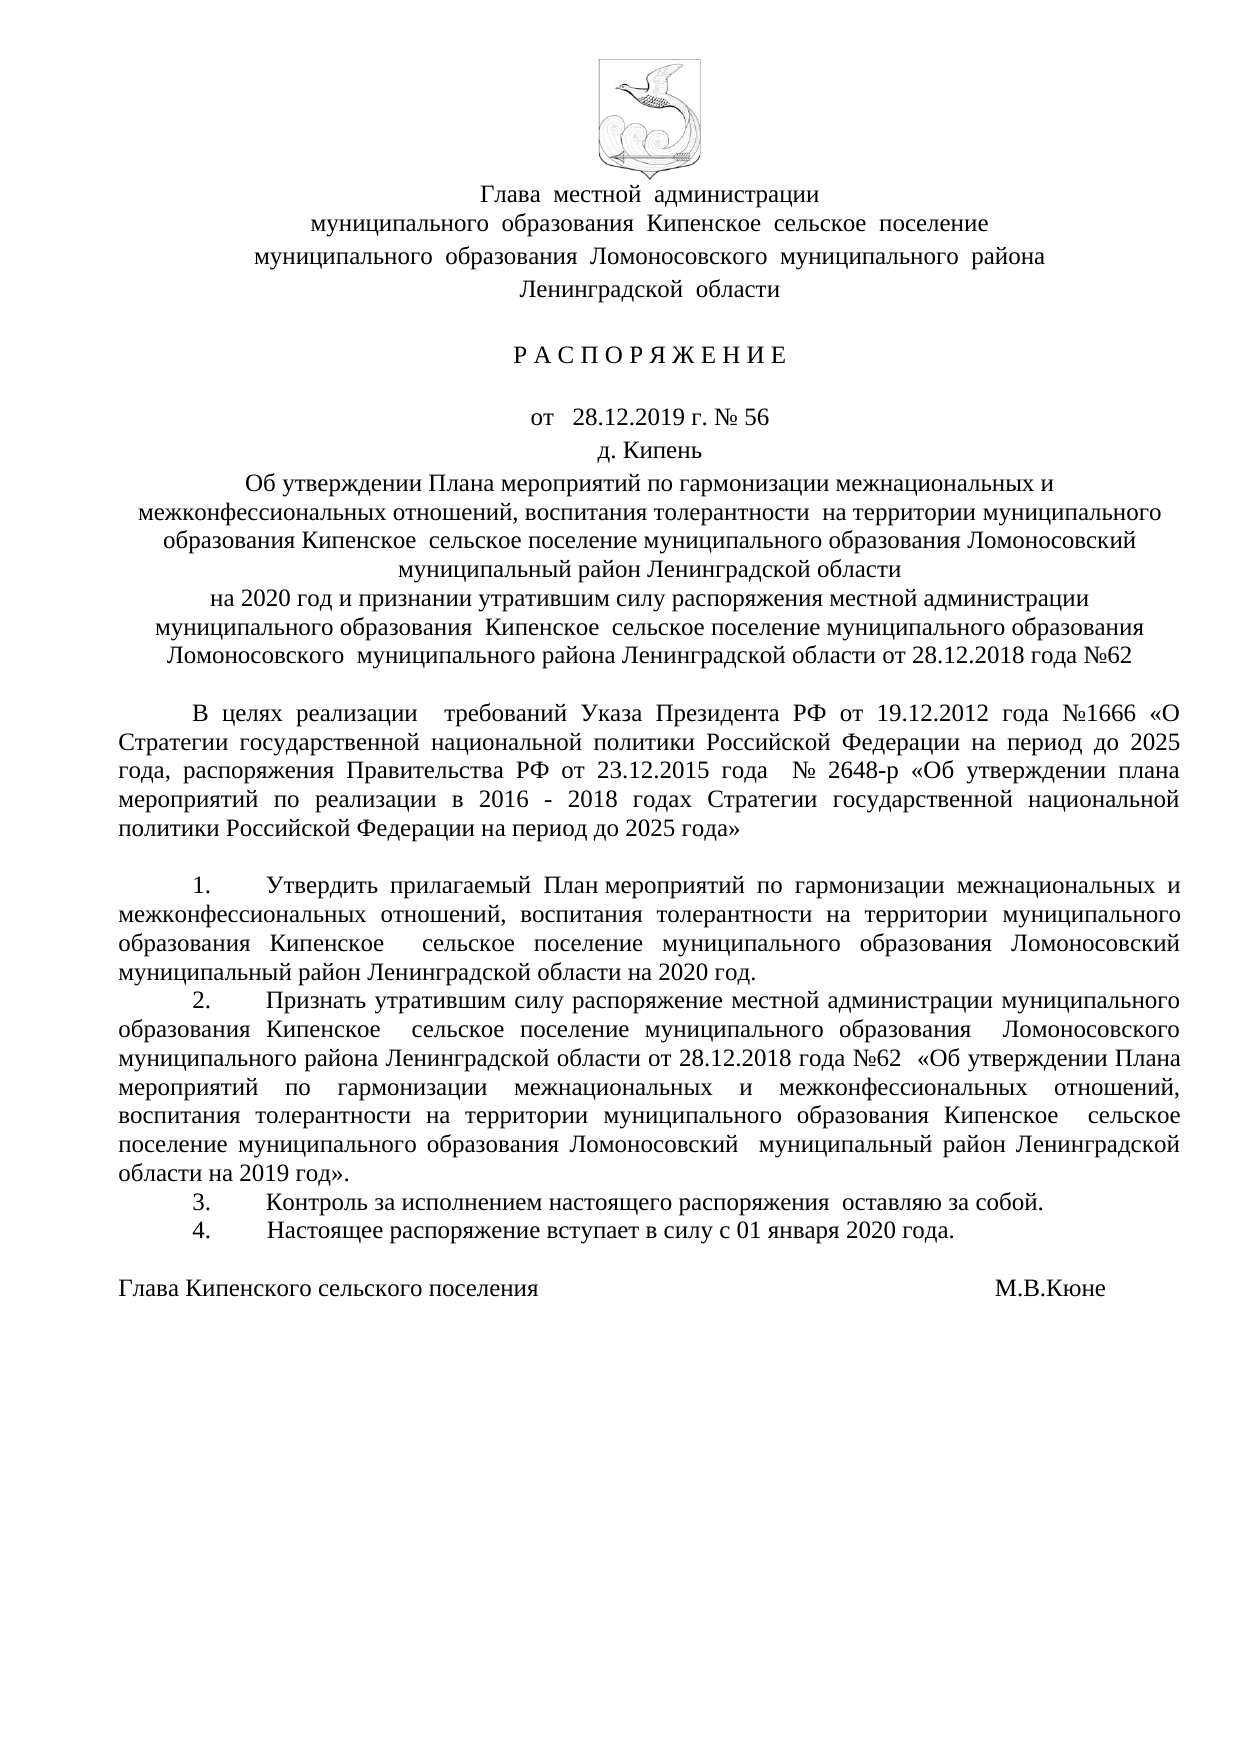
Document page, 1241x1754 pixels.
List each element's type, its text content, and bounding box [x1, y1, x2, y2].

text муниципального образования Кипенское сельское поселение [118, 208, 1181, 237]
text Об утверждении Плана мероприятий по гармонизации межнациональных и межконфессиональных отношений, воспитания толерантности на территории муниципального образования Кипенское сельское поселение муниципального образования Ломоносовский муниципальный район Ленинградской области [118, 468, 1181, 583]
title В целях реализации требований Указа Президента РФ от 19.12.2012 года №1666 «О Стратегии государственной национальной политики Российской Федерации на период до 2025 года, распоряжения Правительства РФ от 23.12.2015 года № 2648-р «Об утверждении плана мероприятий по реализации в 2016 - 2018 годах Стратегии государственной национальной политики Российской Федерации на период до 2025 года» [118, 698, 1181, 842]
text на 2020 год и признании утратившим силу распоряжения местной администрации муниципального образования Кипенское сельское поселение муниципального образования Ломоносовского муниципального района Ленинградской области от 28.12.2018 года №62 [118, 583, 1181, 669]
subtitle от 28.12.2019 г. № 56 [118, 402, 1181, 431]
text д. Кипень [118, 435, 1181, 464]
text муниципального образования Ломоносовского муниципального района [118, 241, 1181, 270]
list Утвердить прилагаемый План мероприятий по гармонизации межнациональных и межконфессиональных отношений, воспитания толерантности на территории муниципального образования Кипенское сельское поселение муниципального образования Ломоносовский муниципальный район Ленинградской области на 2020 год. [118, 871, 1181, 986]
list Признать утратившим силу распоряжение местной администрации муниципального образования Кипенское сельское поселение муниципального образования Ломоносовского муниципального района Ленинградской области от 28.12.2018 года №62 «Об утверждении Плана мероприятий по гармонизации межнациональных и межконфессиональных отношений, воспитания толерантности на территории муниципального образования Кипенское сельское поселение муниципального образования Ломоносовский муниципальный район Ленинградской области на 2019 год». [118, 986, 1181, 1187]
text Ленинградской области [118, 274, 1181, 303]
list Настоящее распоряжение вступает в силу с 01 января 2020 года. [192, 1216, 1181, 1244]
picture [598, 59, 701, 180]
subtitle Р А С П О Р Я Ж Е Н И Е [118, 340, 1181, 369]
list Контроль за исполнением настоящего распоряжения оставляю за собой. [118, 1187, 1181, 1216]
title Глава местной администрации [118, 179, 1181, 208]
text Глава Кипенского сельского поселения М.В.Кюне [118, 1273, 1181, 1302]
